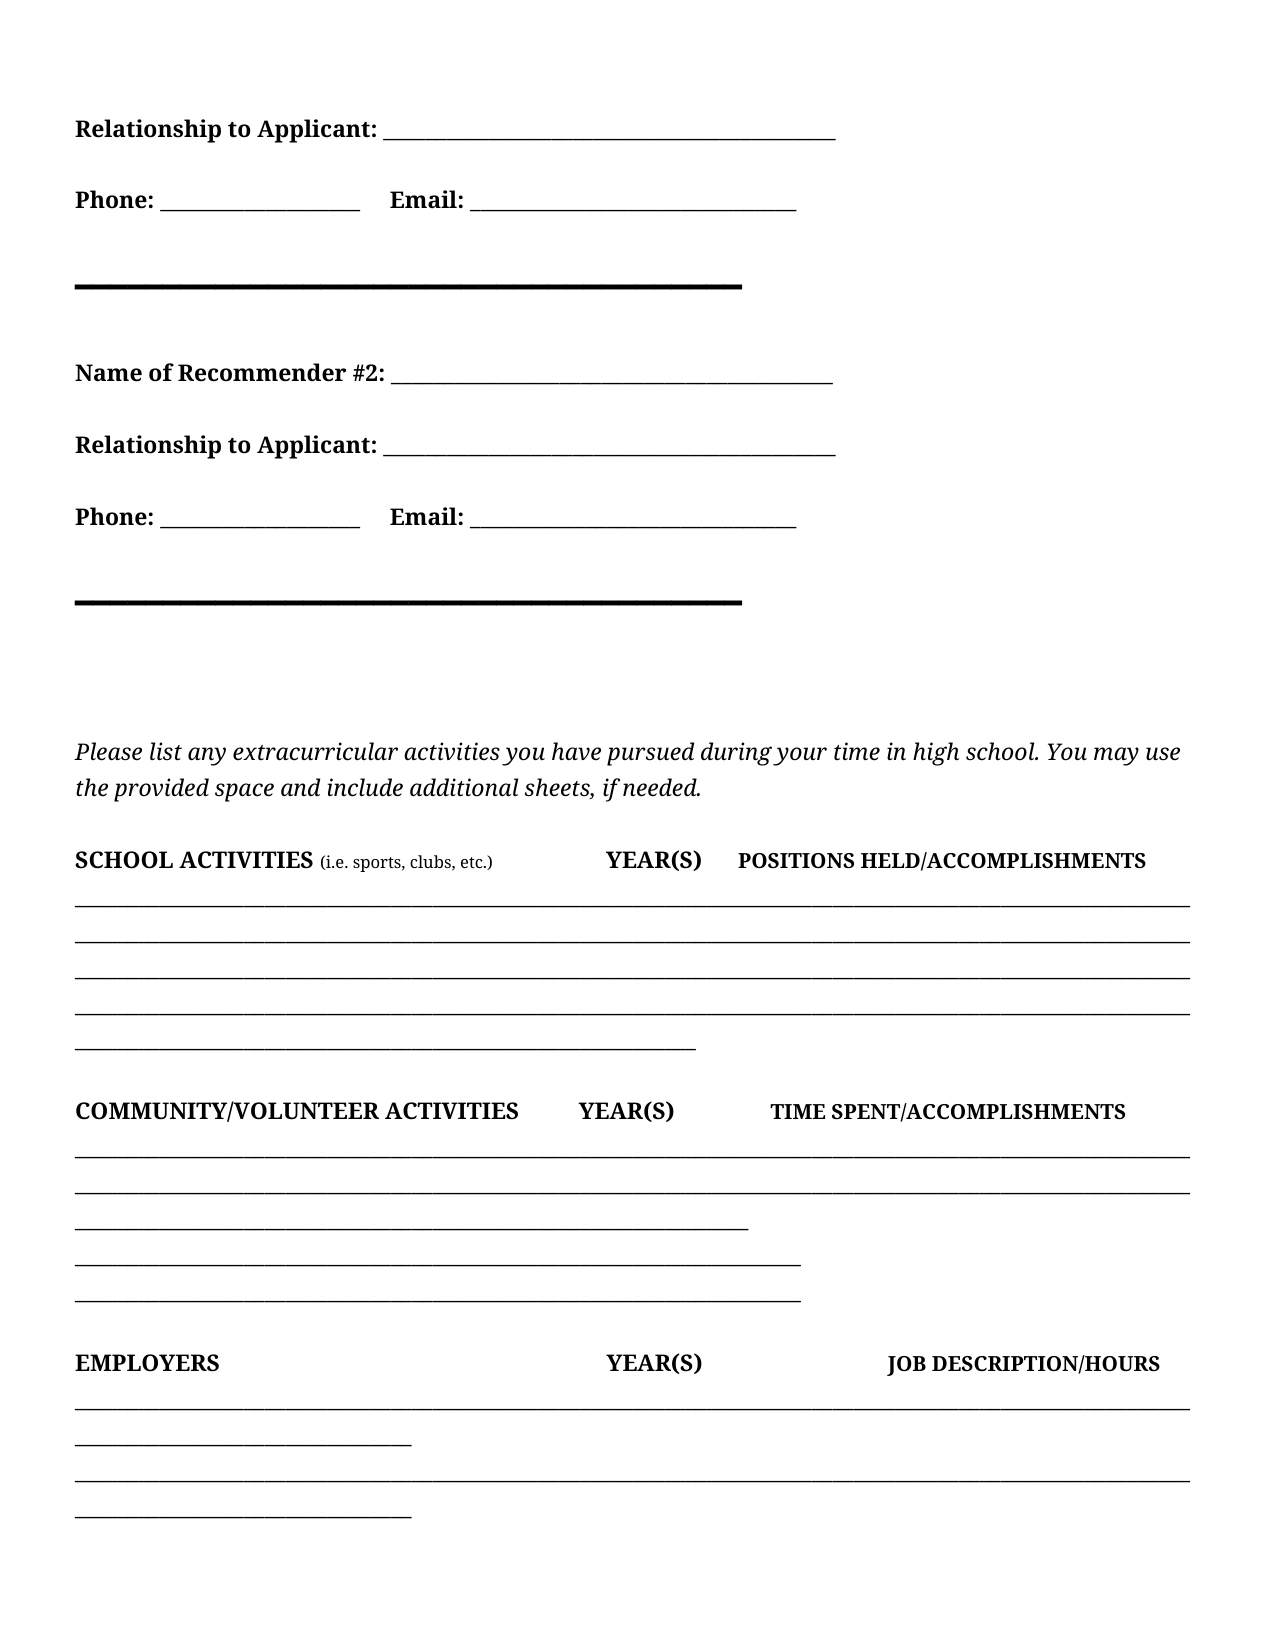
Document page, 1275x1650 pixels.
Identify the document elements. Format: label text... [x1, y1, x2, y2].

text __________________________________________________________________________________________________________________________________________ [75, 1383, 1200, 1450]
text ━━━━━━━━━━━━━━━━━━━━━━━━━━━━━━━━━━━━━━ [75, 266, 1200, 306]
text __________________________________________________________________________________________________________________________________________ [75, 1455, 1200, 1522]
text EMPLOYERS YEAR(S) JOB DESCRIPTION/HOURS [75, 1347, 1200, 1378]
text SCHOOL ACTIVITIES (i.e. sports, clubs, etc.) YEAR(S) POSITIONS HELD/ACCOMPLISHMENTS [75, 844, 1200, 875]
text Phone: ___________________ Email: _______________________________ [75, 184, 1200, 216]
text COMMUNITY/VOLUNTEER ACTIVITIES YEAR(S) TIME SPENT/ACCOMPLISHMENTS [75, 1095, 1200, 1127]
text _____________________________________________________________________ [75, 1275, 1200, 1306]
text Relationship to Applicant: ___________________________________________ [75, 429, 1200, 460]
text ━━━━━━━━━━━━━━━━━━━━━━━━━━━━━━━━━━━━━━ [75, 582, 1200, 622]
text ___________________________________________________________________________________________________________________________________________________________________________________________________________________________________________________________________________________________________________________________________________________________________________________________________________________________________________________________________________________________________ [75, 880, 1200, 1055]
text _____________________________________________________________________ [75, 1239, 1200, 1270]
text Relationship to Applicant: ___________________________________________ [75, 112, 1200, 144]
text Name of Recommender #2: __________________________________________ [75, 357, 1200, 388]
text Please list any extracurricular activities you have pursued during your time in high school. You may use the provided space and include additional sheets, if needed. [75, 736, 1200, 803]
text Phone: ___________________ Email: _______________________________ [75, 501, 1200, 532]
